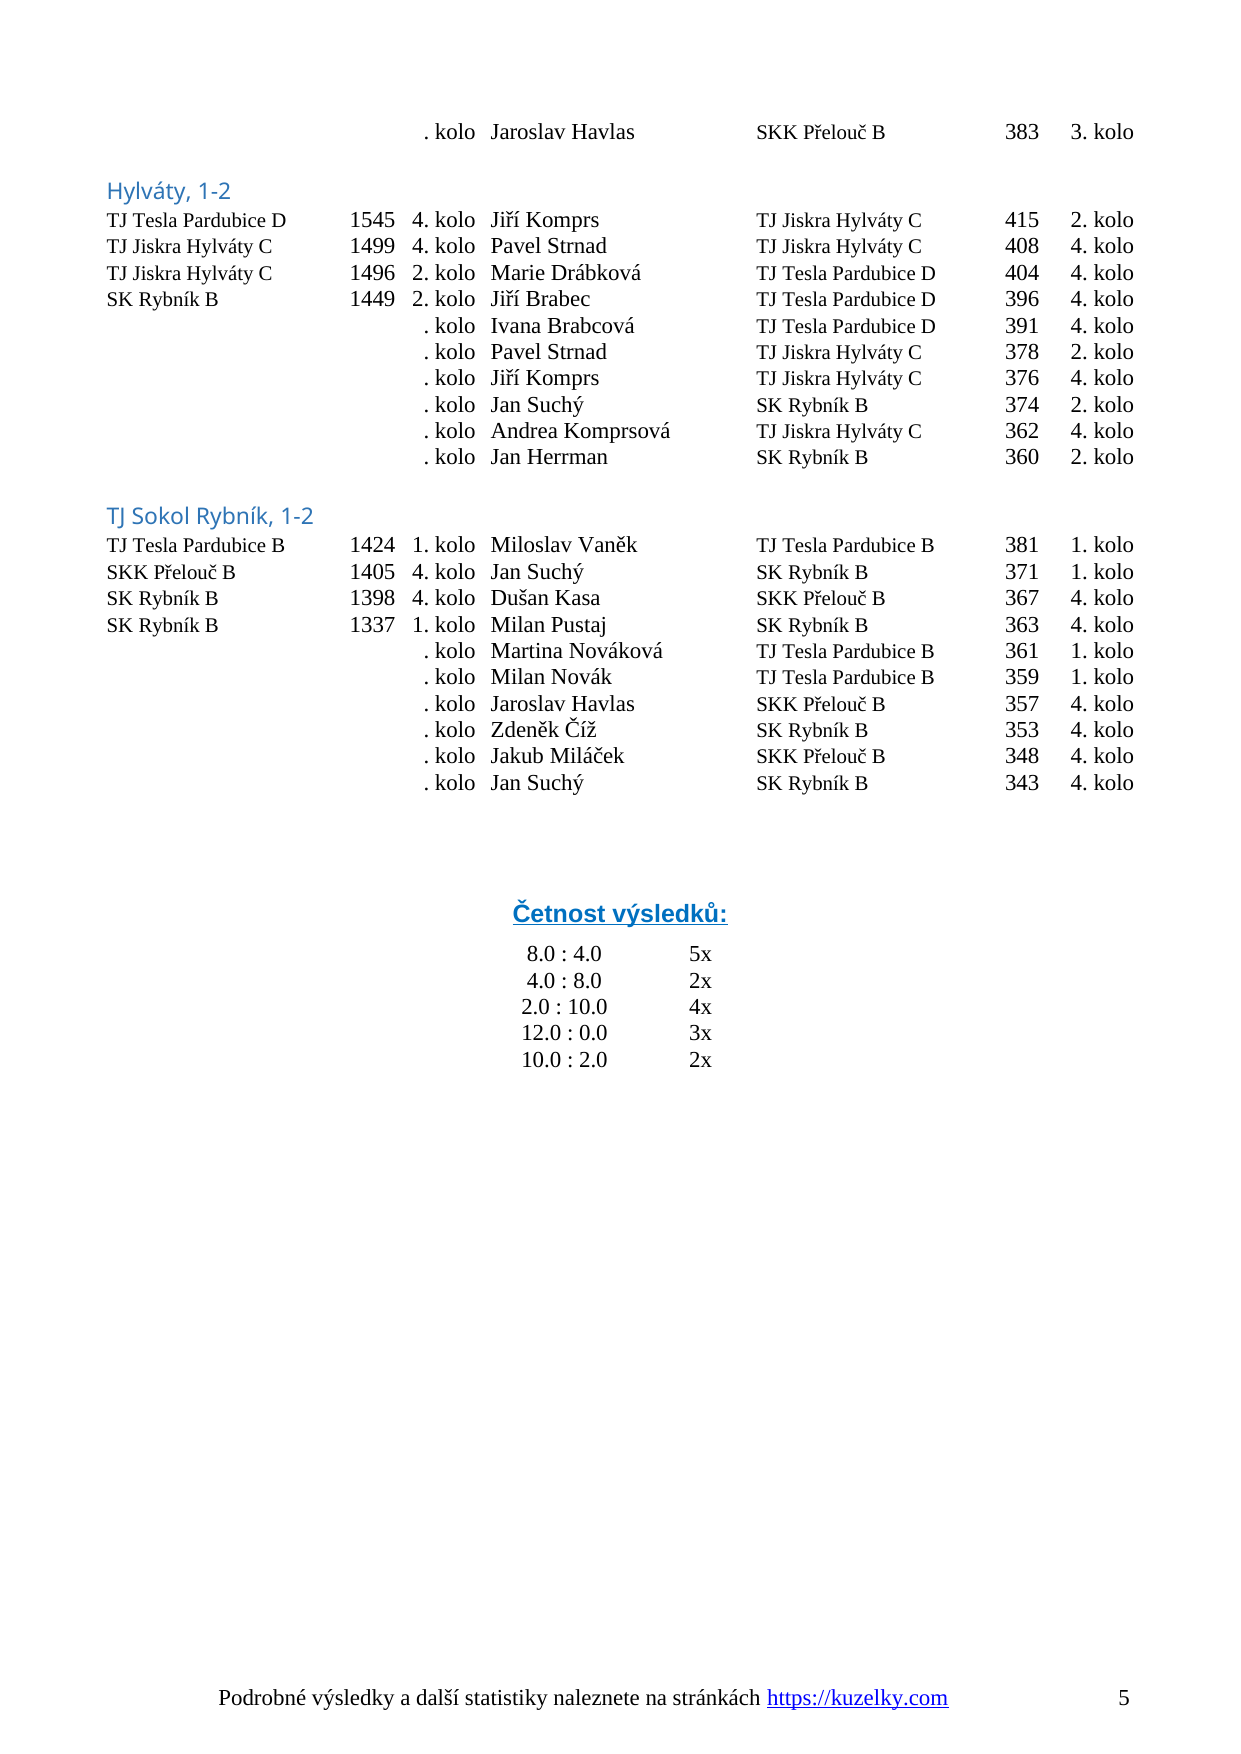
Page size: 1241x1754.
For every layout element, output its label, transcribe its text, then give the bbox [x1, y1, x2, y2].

text . kolo Ivana Brabcová TJ Tesla Pardubice D 391 4. kolo [106, 312, 1134, 338]
text SK Rybník B 1337 1. kolo Milan Pustaj SK Rybník B 363 4. kolo [106, 611, 1134, 637]
text SKK Přelouč B 1405 4. kolo Jan Suchý SK Rybník B 371 1. kolo [106, 558, 1134, 584]
text . kolo Jan Suchý SK Rybník B 374 2. kolo [106, 391, 1134, 417]
text 4.0 : 8.0 2x [106, 967, 1134, 993]
text . kolo Jan Herrman SK Rybník B 360 2. kolo [106, 443, 1134, 470]
text . kolo Jaroslav Havlas SKK Přelouč B 357 4. kolo [106, 690, 1134, 716]
text . kolo Jan Suchý SK Rybník B 343 4. kolo [106, 769, 1134, 795]
text TJ Jiskra Hylváty C 1499 4. kolo Pavel Strnad TJ Jiskra Hylváty C 408 4. kolo [106, 233, 1134, 259]
text . kolo Andrea Komprsová TJ Jiskra Hylváty C 362 4. kolo [106, 417, 1134, 443]
text TJ Tesla Pardubice D 1545 4. kolo Jiří Komprs TJ Jiskra Hylváty C 415 2. kolo [106, 206, 1134, 233]
text . kolo Jiří Komprs TJ Jiskra Hylváty C 376 4. kolo [106, 364, 1134, 391]
text SK Rybník B 1398 4. kolo Dušan Kasa SKK Přelouč B 367 4. kolo [106, 584, 1134, 611]
text 10.0 : 2.0 2x [106, 1046, 1134, 1072]
text 2.0 : 10.0 4x [106, 993, 1134, 1019]
text . kolo Jakub Miláček SKK Přelouč B 348 4. kolo [106, 742, 1134, 769]
text 8.0 : 4.0 5x [106, 940, 1134, 967]
text . kolo Zdeněk Číž SK Rybník B 353 4. kolo [106, 716, 1134, 742]
text Četnost výsledků: [94, 899, 1145, 928]
text . kolo Pavel Strnad TJ Jiskra Hylváty C 378 2. kolo [106, 338, 1134, 364]
text TJ Tesla Pardubice B 1424 1. kolo Miloslav Vaněk TJ Tesla Pardubice B 381 1. kolo [106, 532, 1134, 558]
text 12.0 : 0.0 3x [106, 1019, 1134, 1046]
text . kolo Martina Nováková TJ Tesla Pardubice B 361 1. kolo [106, 637, 1134, 663]
text . kolo Milan Novák TJ Tesla Pardubice B 359 1. kolo [106, 663, 1134, 690]
subtitle TJ Sokol Rybník, 1-2 [106, 500, 1134, 532]
text TJ Jiskra Hylváty C 1496 2. kolo Marie Drábková TJ Tesla Pardubice D 404 4. kolo [106, 259, 1134, 285]
subtitle Hylváty, 1-2 [106, 175, 1134, 206]
text . kolo Jaroslav Havlas SKK Přelouč B 383 3. kolo [106, 118, 1134, 144]
text SK Rybník B 1449 2. kolo Jiří Brabec TJ Tesla Pardubice D 396 4. kolo [106, 285, 1134, 312]
